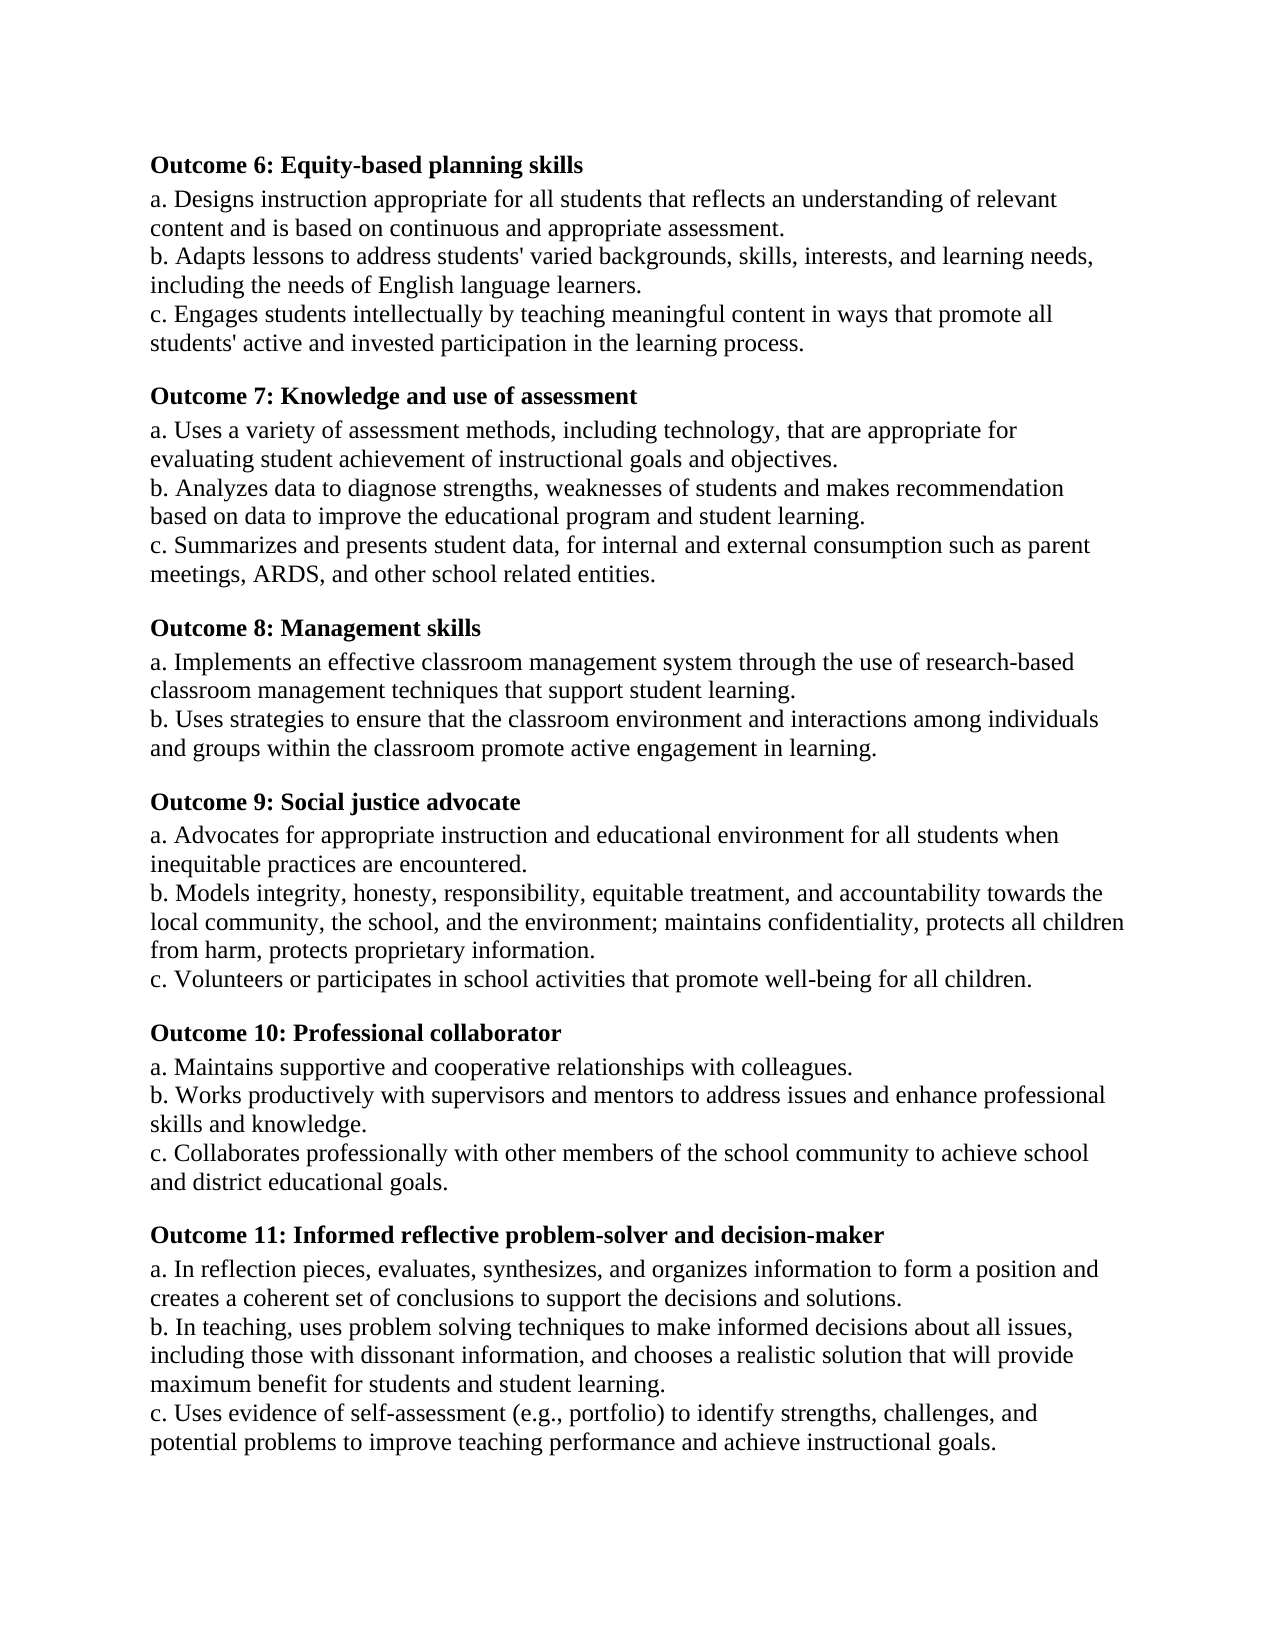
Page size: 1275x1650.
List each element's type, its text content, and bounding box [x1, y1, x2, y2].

text Outcome 6: Equity-based planning skills [150, 150, 1125, 179]
text a. Maintains supportive and cooperative relationships with colleagues. b. Works productively with supervisors and mentors to address issues and enhance professional skills and knowledge. c. Collaborates professionally with other members of the school community to achieve school and district educational goals. [150, 1052, 1125, 1196]
text a. Uses a variety of assessment methods, including technology, that are appropriate for evaluating student achievement of instructional goals and objectives. b. Analyzes data to diagnose strengths, weaknesses of students and makes recommendation based on data to improve the educational program and student learning. c. Summarizes and presents student data, for internal and external consumption such as parent meetings, ARDS, and other school related entities. [150, 415, 1125, 588]
text a. Advocates for appropriate instruction and educational environment for all students when inequitable practices are encountered. b. Models integrity, honesty, responsibility, equitable treatment, and accountability towards the local community, the school, and the environment; maintains confidentiality, protects all children from harm, protects proprietary information. c. Volunteers or participates in school activities that promote well-being for all children. [150, 820, 1125, 993]
text Outcome 11: Informed reflective problem-solver and decision-maker [150, 1221, 1125, 1249]
text Outcome 9: Social justice advocate [150, 787, 1125, 815]
text a. In reflection pieces, evaluates, synthesizes, and organizes information to form a position and creates a coherent set of conclusions to support the decisions and solutions. b. In teaching, uses problem solving techniques to make informed decisions about all issues, including those with dissonant information, and chooses a realistic solution that will provide maximum benefit for students and student learning. c. Uses evidence of self-assessment (e.g., portfolio) to identify strengths, challenges, and potential problems to improve teaching performance and achieve instructional goals. [150, 1254, 1125, 1456]
text Outcome 10: Professional collaborator [150, 1018, 1125, 1047]
text Outcome 8: Management skills [150, 613, 1125, 641]
text Outcome 7: Knowledge and use of assessment [150, 381, 1125, 410]
text a. Designs instruction appropriate for all students that reflects an understanding of relevant content and is based on continuous and appropriate assessment. b. Adapts lessons to address students' varied backgrounds, skills, interests, and learning needs, including the needs of English language learners. c. Engages students intellectually by teaching meaningful content in ways that promote all students' active and invested participation in the learning process. [150, 184, 1125, 356]
text a. Implements an effective classroom management system through the use of research-based classroom management techniques that support student learning. b. Uses strategies to ensure that the classroom environment and interactions among individuals and groups within the classroom promote active engagement in learning. [150, 647, 1125, 762]
